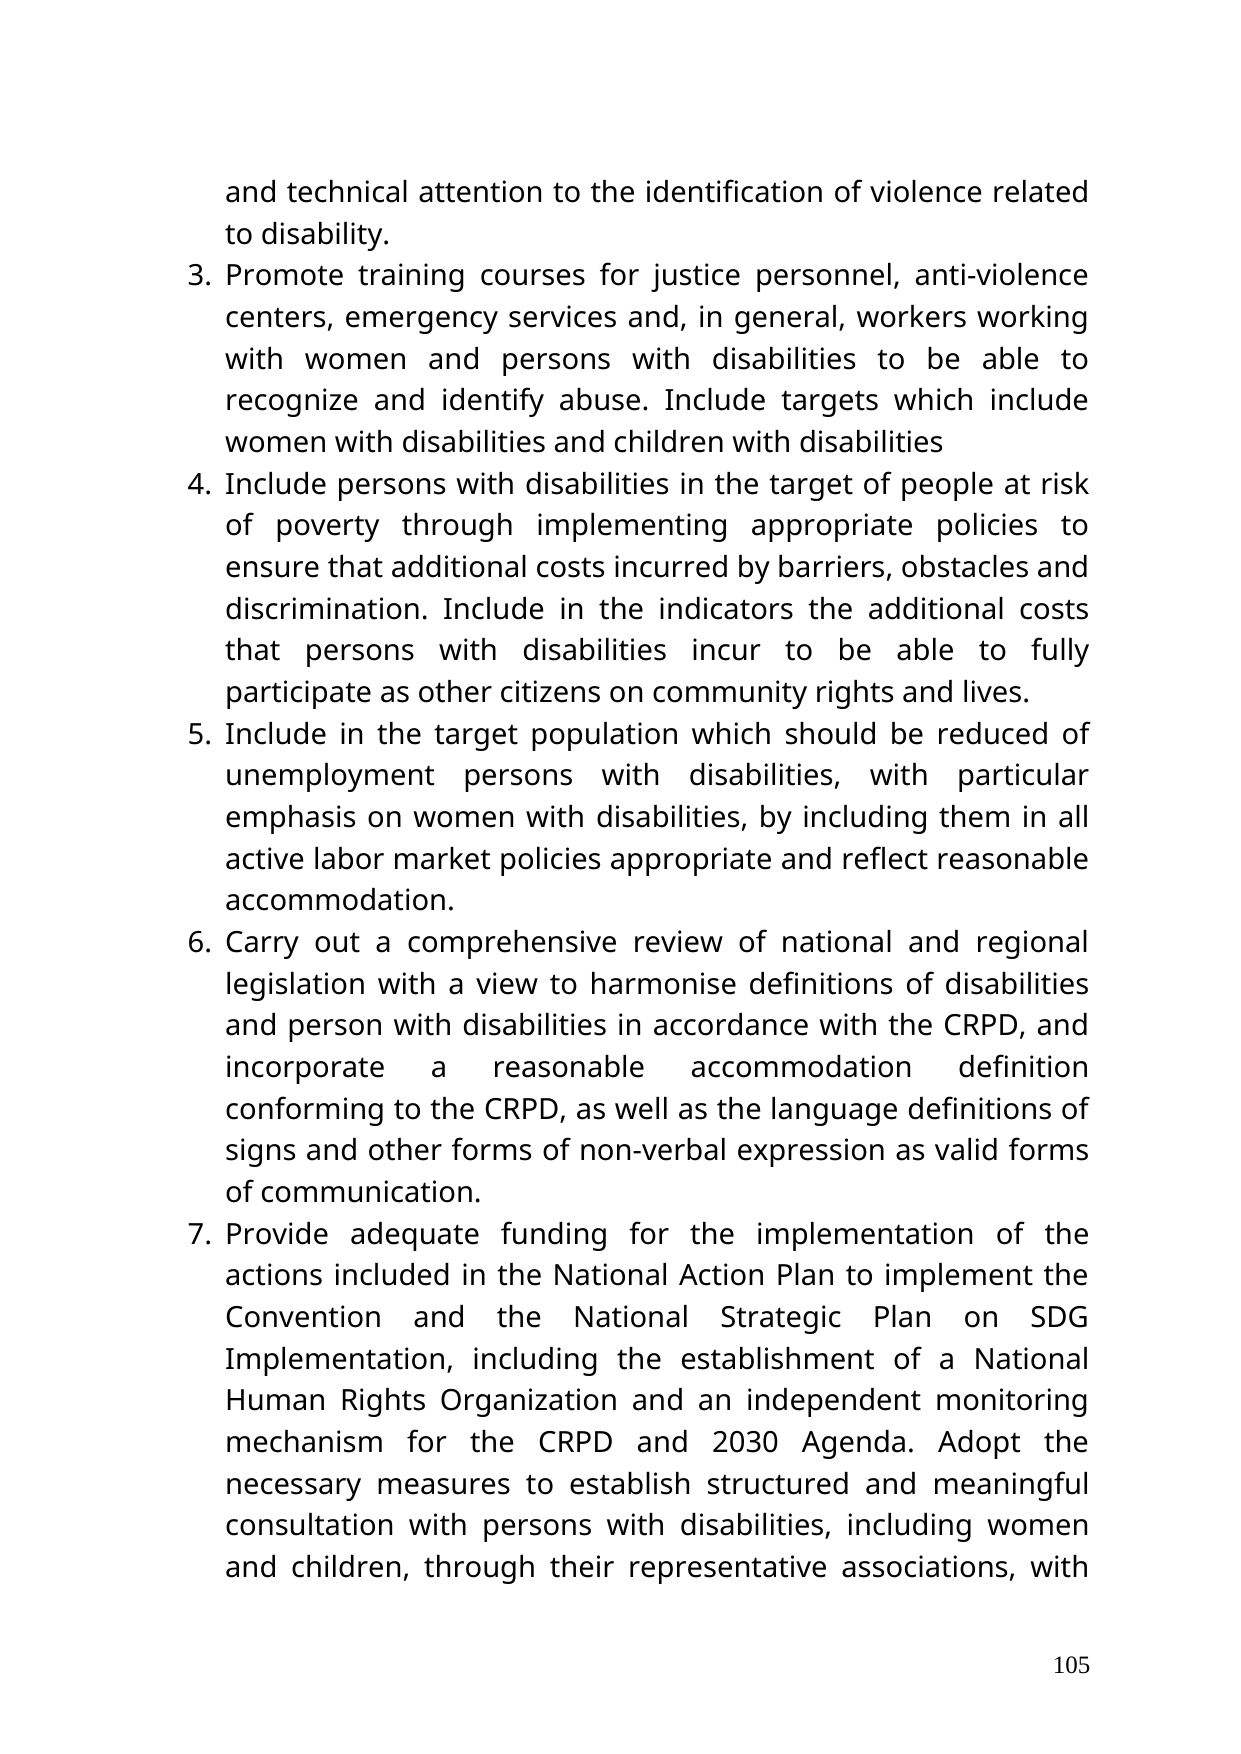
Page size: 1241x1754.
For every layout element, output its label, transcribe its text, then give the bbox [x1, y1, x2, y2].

list Promote training courses for justice personnel, anti-violence centers, emergency services and, in general, workers working with women and persons with disabilities to be able to recognize and identify abuse. Include targets which include women with disabilities and children with disabilities [187, 254, 1090, 461]
list Include in the target population which should be reduced of unemployment persons with disabilities, with particular emphasis on women with disabilities, by including them in all active labor market policies appropriate and reflect reasonable accommodation. [187, 713, 1090, 919]
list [187, 1213, 1090, 1586]
list Carry out a comprehensive review of national and regional legislation with a view to harmonise definitions of disabilities and person with disabilities in accordance with the CRPD, and incorporate a reasonable accommodation definition conforming to the CRPD, as well as the language definitions of signs and other forms of non-verbal expression as valid forms of communication. [187, 921, 1090, 1211]
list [187, 171, 1090, 253]
list Include persons with disabilities in the target of people at risk of poverty through implementing appropriate policies to ensure that additional costs incurred by barriers, obstacles and discrimination. Include in the indicators the additional costs that persons with disabilities incur to be able to fully participate as other citizens on community rights and lives. [187, 463, 1090, 711]
